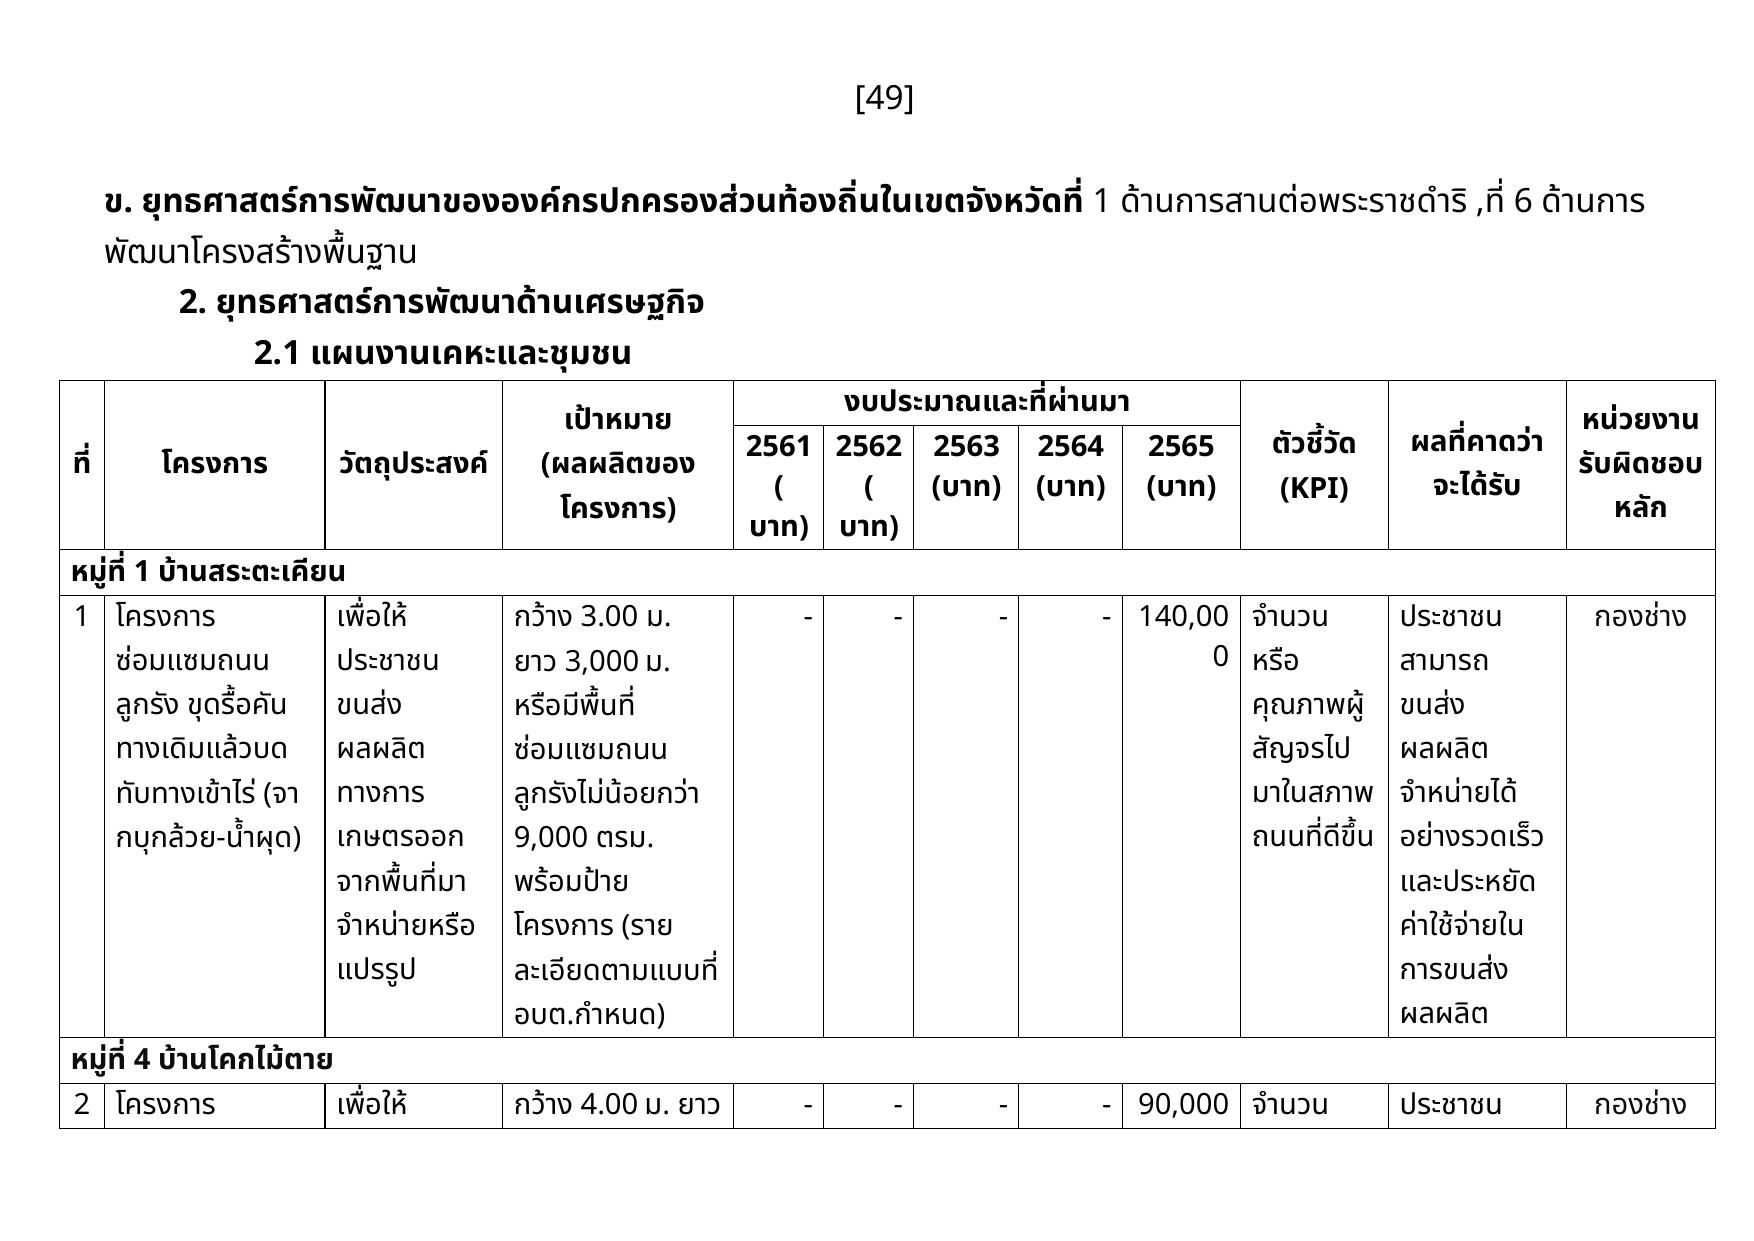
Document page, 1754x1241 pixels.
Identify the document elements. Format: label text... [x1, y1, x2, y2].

table_cell หมู่ที่ 4 บ้านโคกไม้ตาย [60, 1038, 1715, 1083]
table_cell - [824, 1084, 913, 1128]
table_cell 2565 (บาท) [1123, 426, 1240, 549]
table_cell 2561 (บาท) [734, 426, 823, 549]
table_cell กองช่าง [1567, 1084, 1715, 1128]
text 2. ยุทธศาสตร์การพัฒนาด้านเศรษฐกิจ [103, 278, 1665, 329]
table_header เป้าหมาย (ผลผลิตของโครงการ) [503, 381, 733, 549]
table_cell - [734, 596, 823, 1037]
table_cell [326, 1084, 502, 1128]
table_cell เพื่อให้ประชาชนขนส่งผลผลิตทางการเกษตรออกจากพื้นที่มาจำหน่ายหรือแปรรูป [326, 596, 502, 1037]
table_header ตัวชี้วัด (KPI) [1241, 381, 1388, 549]
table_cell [1241, 1084, 1388, 1128]
table_cell จำนวนหรือคุณภาพผู้สัญจรไปมาในสภาพถนนที่ดีขึ้น [1241, 596, 1388, 1037]
table_header หน่วยงานรับผิดชอบหลัก [1567, 381, 1715, 549]
table_header งบประมาณและที่ผ่านมา [734, 381, 1240, 424]
table_cell ประชาชนสามารถขนส่งผลผลิตจำหน่ายได้อย่างรวดเร็วและประหยัดค่าใช้จ่ายในการขนส่งผลผลิต [1389, 596, 1566, 1037]
table_cell กองช่าง [1567, 596, 1715, 1037]
table_cell 140,000 [1123, 596, 1240, 1037]
text ข. ยุทธศาสตร์การพัฒนาขององค์กรปกครองส่วนท้องถิ่นในเขตจังหวัดที่ 1 ด้านการสานต่อพระราชดำริ ,ที่ 6 ด้านการพัฒนาโครงสร้างพื้นฐาน [103, 177, 1665, 278]
table_cell 2562 (บาท) [824, 426, 913, 549]
table_cell - [914, 1084, 1018, 1128]
table_cell 1 [60, 596, 104, 1037]
table_cell 2564 (บาท) [1019, 426, 1122, 549]
table_cell - [734, 1084, 823, 1128]
table_header โครงการ [105, 381, 324, 549]
table_cell 90,000 [1123, 1084, 1240, 1128]
table_cell 2563 (บาท) [914, 426, 1018, 549]
table_cell - [1019, 1084, 1122, 1128]
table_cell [1389, 1084, 1566, 1128]
text 2.1 แผนงานเคหะและชุมชน [103, 329, 1665, 379]
table_cell - [914, 596, 1018, 1037]
table_cell 2 [60, 1084, 104, 1128]
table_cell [503, 1084, 733, 1128]
table_cell - [1019, 596, 1122, 1037]
table_cell กว้าง 3.00 ม. ยาว 3,000ม. หรือมีพื้นที่ซ่อมแซมถนนลูกรังไม่น้อยกว่า 9,000 ตรม. พร้อมป้ายโครงการ (รายละเอียดตามแบบที่ อบต.กำหนด) [503, 596, 733, 1037]
table_header ผลที่คาดว่า จะได้รับ [1389, 381, 1566, 549]
table_cell - [824, 596, 913, 1037]
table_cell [105, 1084, 324, 1128]
table_cell หมู่ที่ 1 บ้านสระตะเคียน [60, 550, 1715, 594]
table_header ที่ [60, 381, 104, 549]
table_header วัตถุประสงค์ [326, 381, 502, 549]
table_cell โครงการซ่อมแซมถนนลูกรัง ขุดรื้อคันทางเดิมแล้วบดทับทางเข้าไร่ (จากบุกล้วย-น้ำผุด) [105, 596, 324, 1037]
